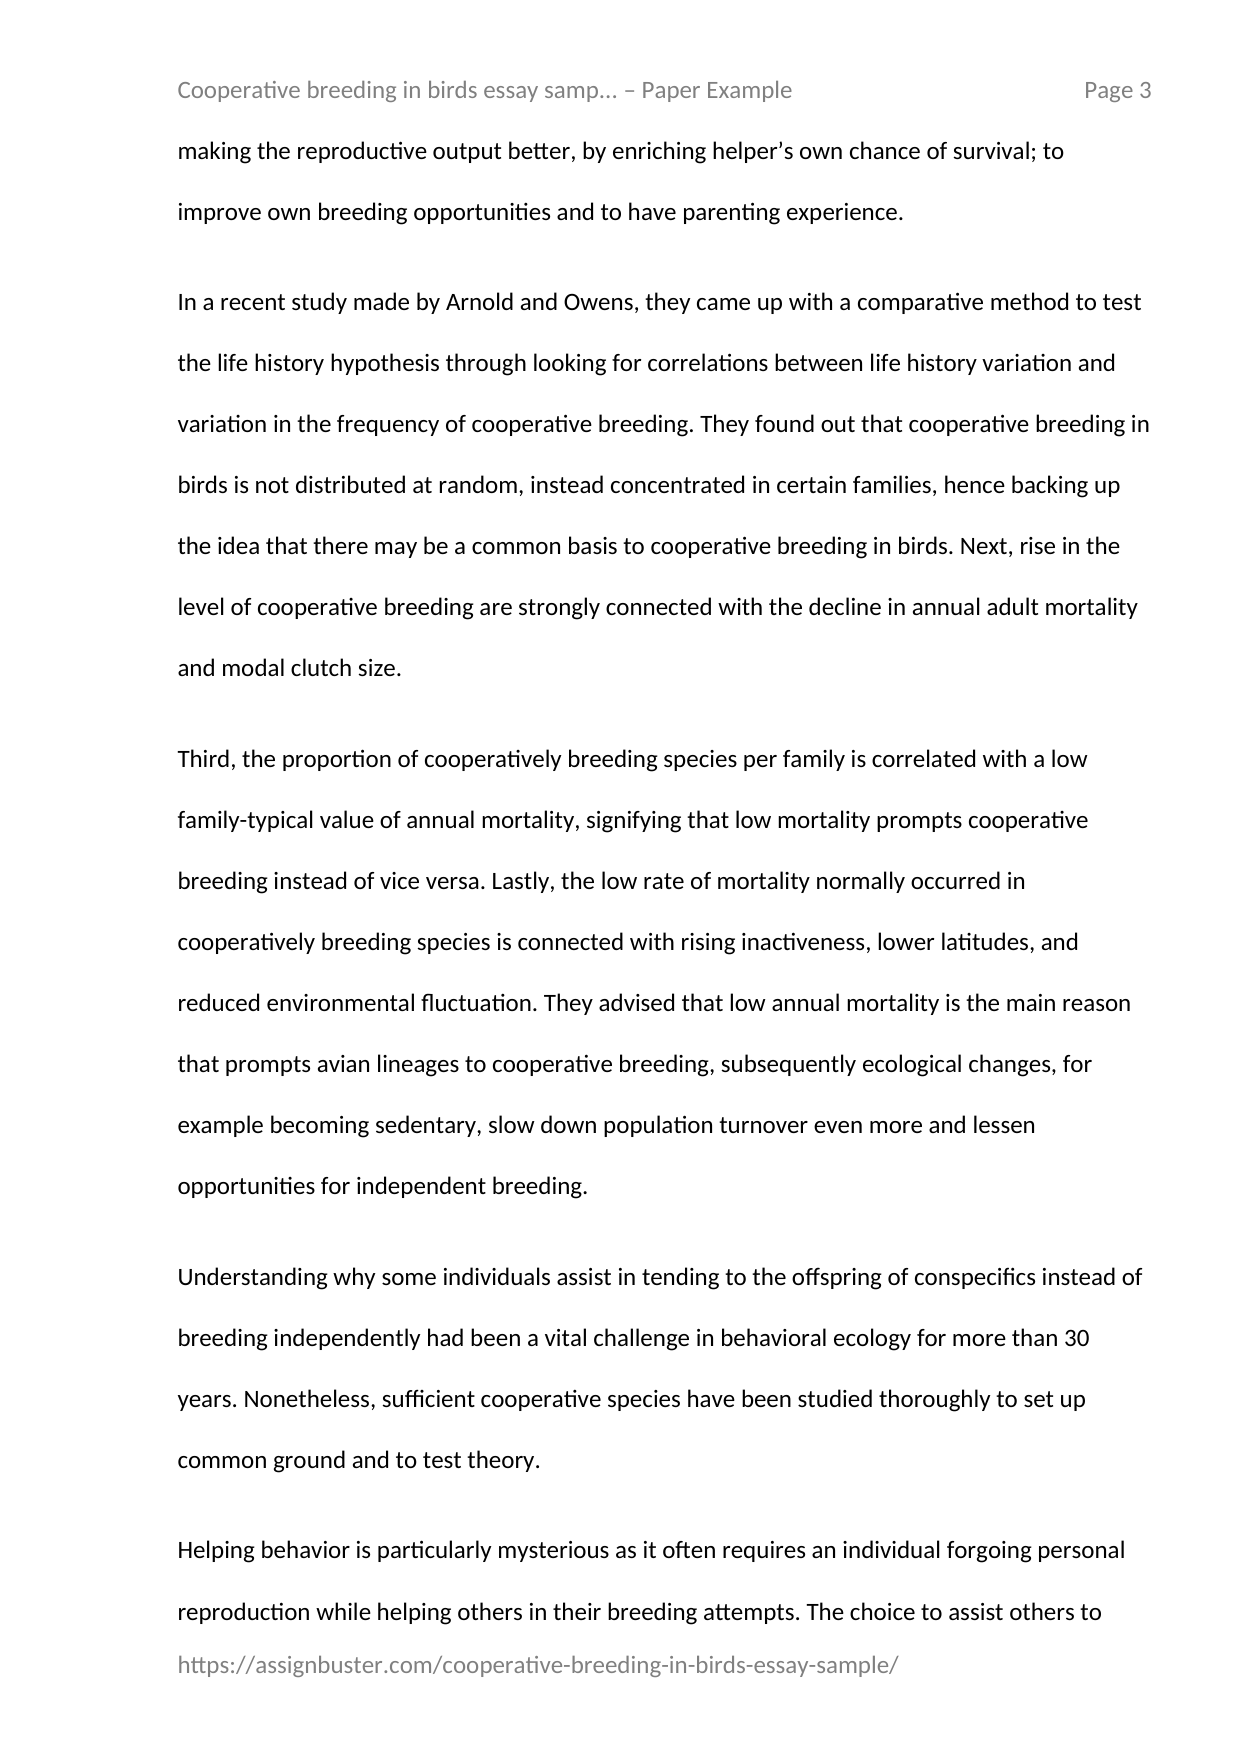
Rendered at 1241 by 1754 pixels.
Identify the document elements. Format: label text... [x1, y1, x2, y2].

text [177, 1534, 1152, 1626]
text In a recent study made by Arnold and Owens, they came up with a comparative method to test the life history hypothesis through looking for correlations between life history variation and variation in the frequency of cooperative breeding. They found out that cooperative breeding in birds is not distributed at random, instead concentrated in certain families, hence backing up the idea that there may be a common basis to cooperative breeding in birds. Next, rise in the level of cooperative breeding are strongly connected with the decline in annual adult mortality and modal clutch size. [177, 286, 1152, 683]
text Third, the proportion of cooperatively breeding species per family is correlated with a low family-typical value of annual mortality, signifying that low mortality prompts cooperative breeding instead of vice versa. Lastly, the low rate of mortality normally occurred in cooperatively breeding species is connected with rising inactiveness, lower latitudes, and reduced environmental fluctuation. They advised that low annual mortality is the main reason that prompts avian lineages to cooperative breeding, subsequently ecological changes, for example becoming sedentary, slow down population turnover even more and lessen opportunities for independent breeding. [177, 743, 1152, 1201]
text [177, 135, 1152, 226]
text Understanding why some individuals assist in tending to the offspring of conspecifics instead of breeding independently had been a vital challenge in behavioral ecology for more than 30 years. Nonetheless, sufficient cooperative species have been studied thoroughly to set up common ground and to test theory. [177, 1261, 1152, 1474]
